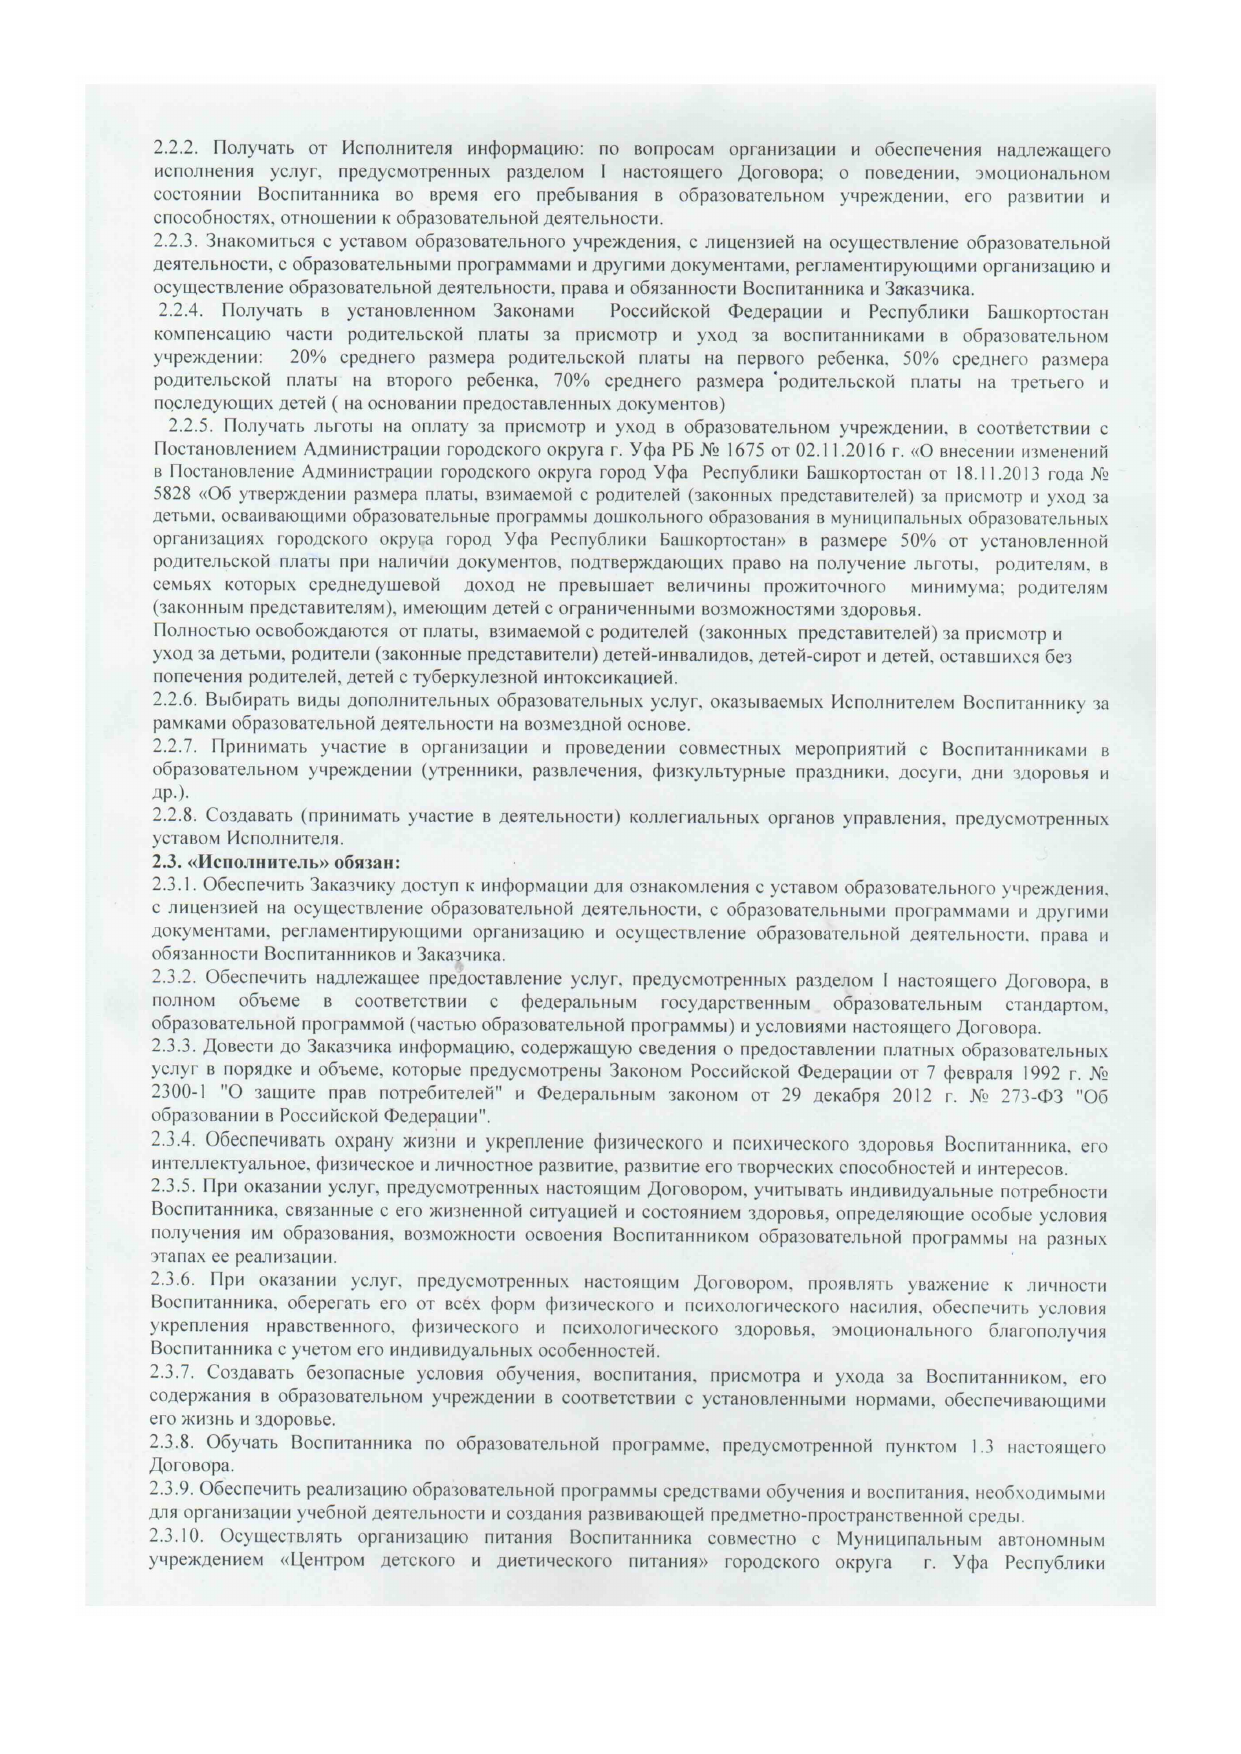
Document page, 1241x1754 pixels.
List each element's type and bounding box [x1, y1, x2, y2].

picture [75, 75, 1166, 1616]
